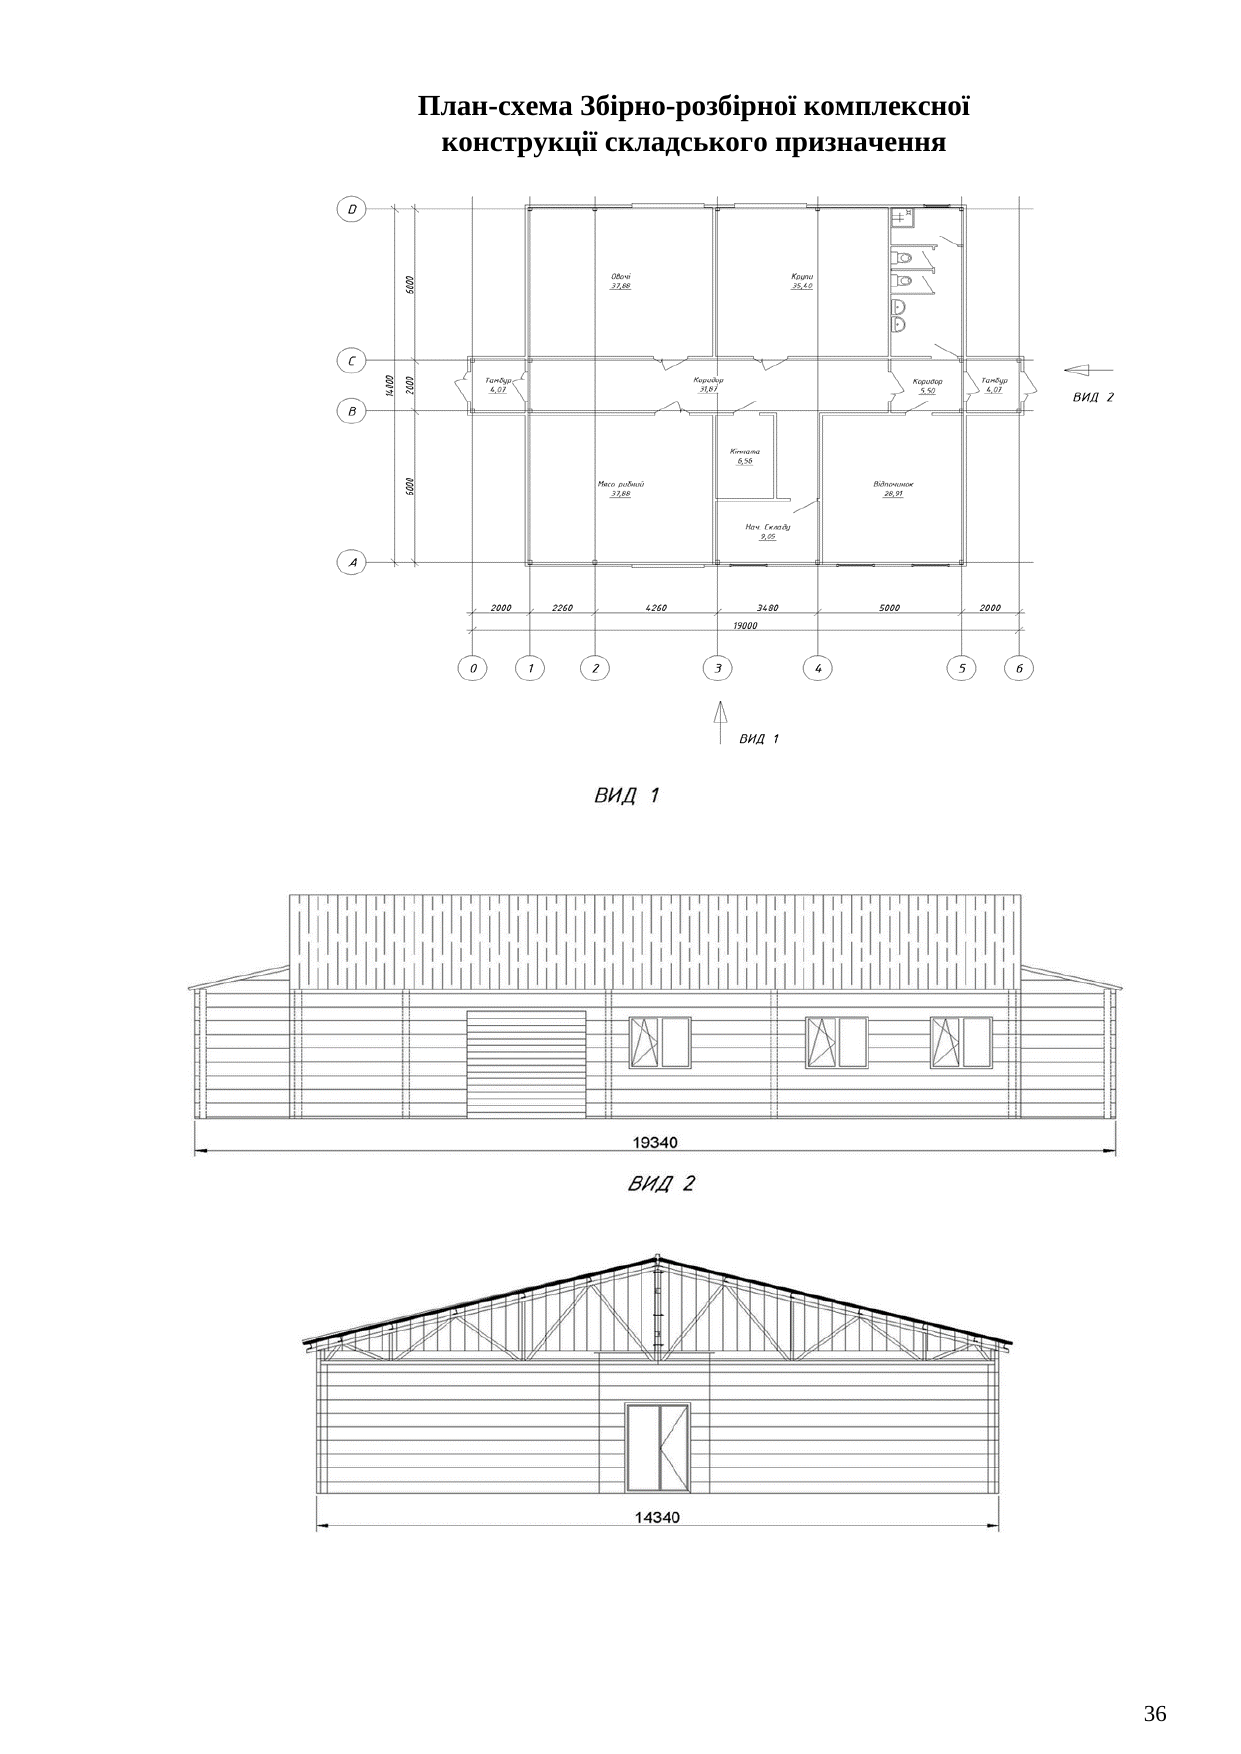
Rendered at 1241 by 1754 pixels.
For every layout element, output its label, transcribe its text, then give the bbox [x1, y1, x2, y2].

text конструкції складського призначення [148, 124, 1167, 157]
picture [155, 158, 1226, 1533]
text План-схема Збірно-розбірної комплексної [148, 88, 1167, 122]
